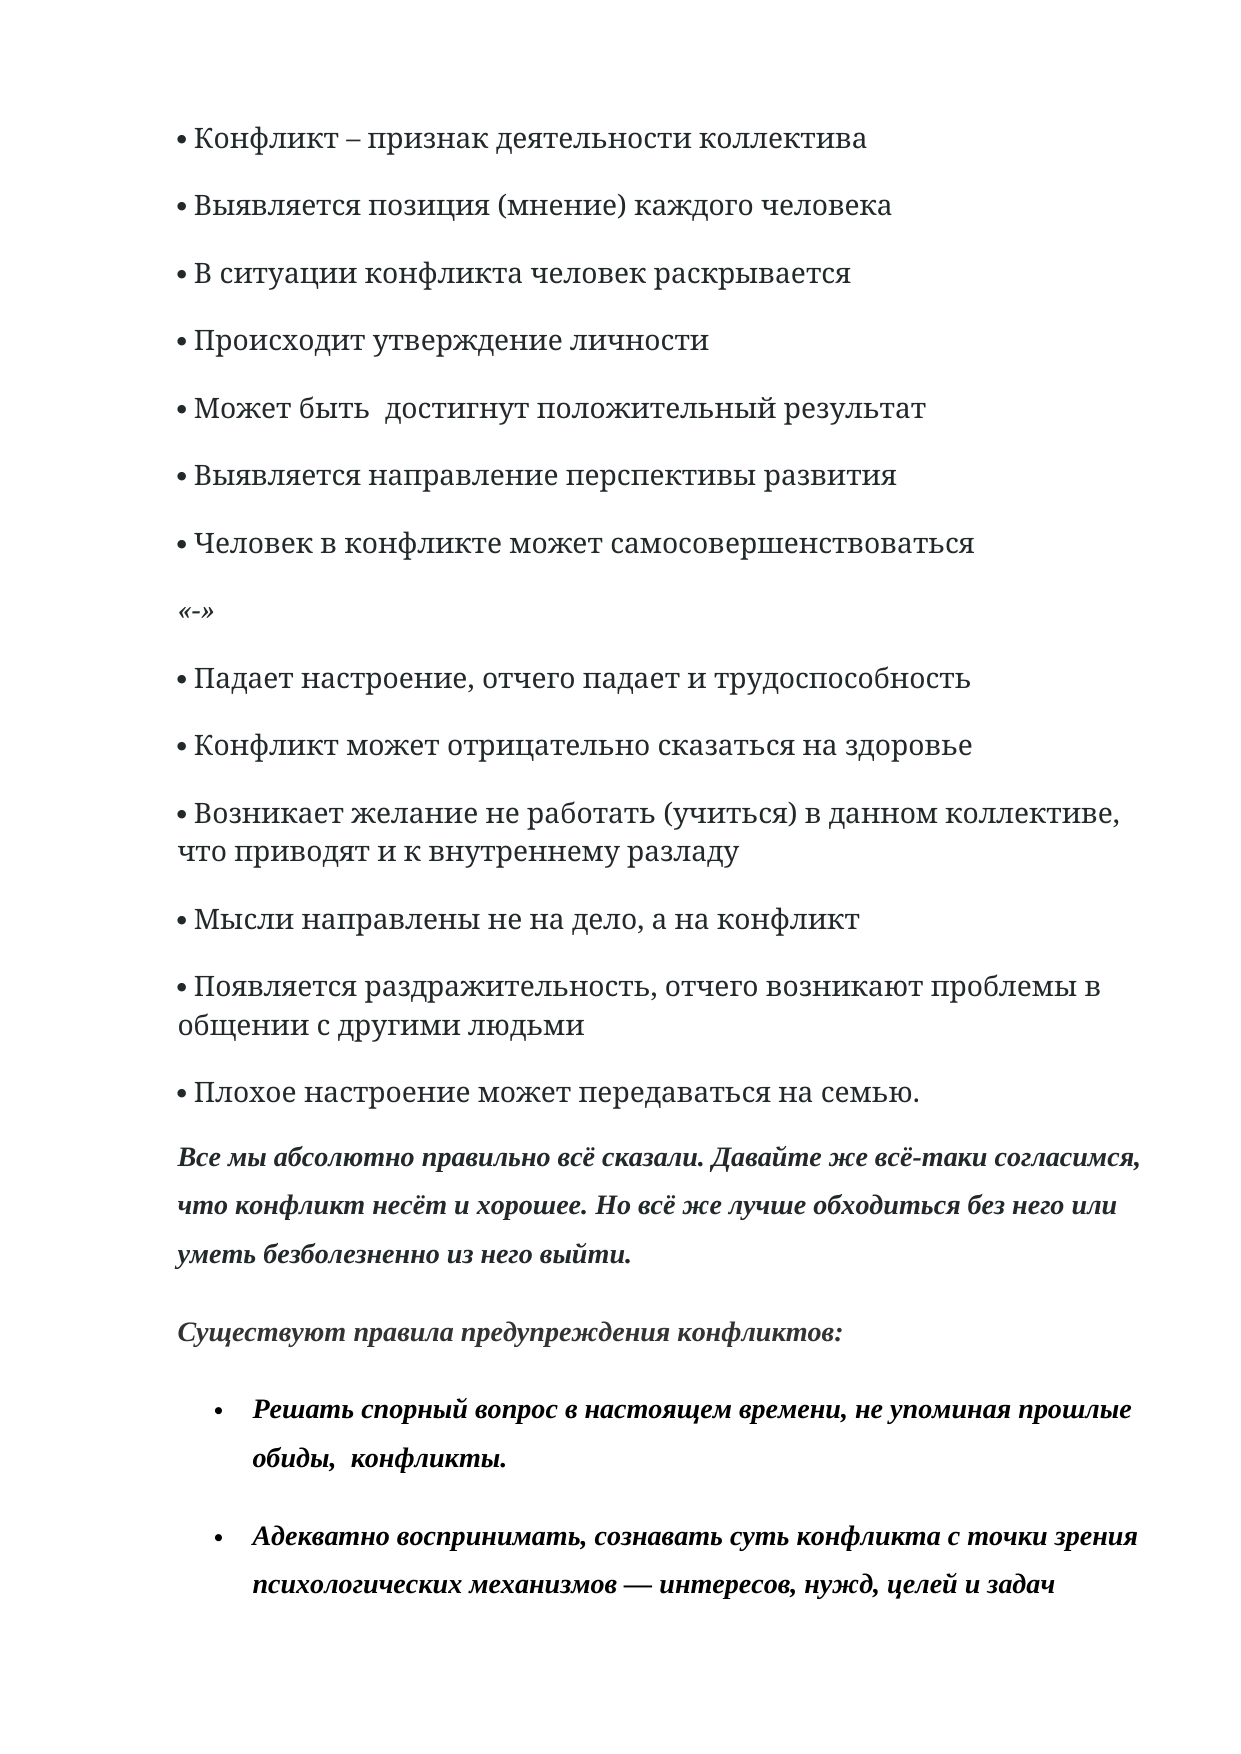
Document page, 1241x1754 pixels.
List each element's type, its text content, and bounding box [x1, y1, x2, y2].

text Конфликт – признак деятельности коллектива [177, 118, 1152, 156]
text Выявляется позиция (мнение) каждого человека [177, 186, 1152, 224]
text Плохое настроение может передаваться на семью. [177, 1072, 1152, 1111]
list Решать спорный вопрос в настоящем времени, не упоминая прошлые обиды, конфликты. [215, 1392, 1152, 1473]
text Человек в конфликте может самосовершенствоваться [177, 523, 1152, 561]
text Выявляется направление перспективы развития [177, 456, 1152, 494]
text Мысли направлены не на дело, а на конфликт [177, 899, 1152, 937]
text В ситуации конфликта человек раскрывается [177, 253, 1152, 291]
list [215, 1518, 1152, 1599]
text Появляется раздражительность, отчего возникают проблемы в общении с другими людьми [177, 966, 1152, 1043]
text Может быть достигнут положительный результат [177, 388, 1152, 426]
text Все мы абсолютно правильно всё сказали. Давайте же всё-таки согласимся, что конфликт несёт и хорошее. Но всё же лучше обходиться без него или уметь безболезненно из него выйти. [177, 1140, 1152, 1269]
text «-» [177, 591, 1152, 629]
text Существуют правила предупреждения конфликтов: [177, 1314, 1152, 1347]
text Конфликт может отрицательно сказаться на здоровье [177, 726, 1152, 764]
text Падает настроение, отчего падает и трудоспособность [177, 658, 1152, 696]
text Происходит утверждение личности [177, 321, 1152, 359]
text Возникает желание не работать (учиться) в данном коллективе, что приводят и к внутреннему разладу [177, 793, 1152, 870]
